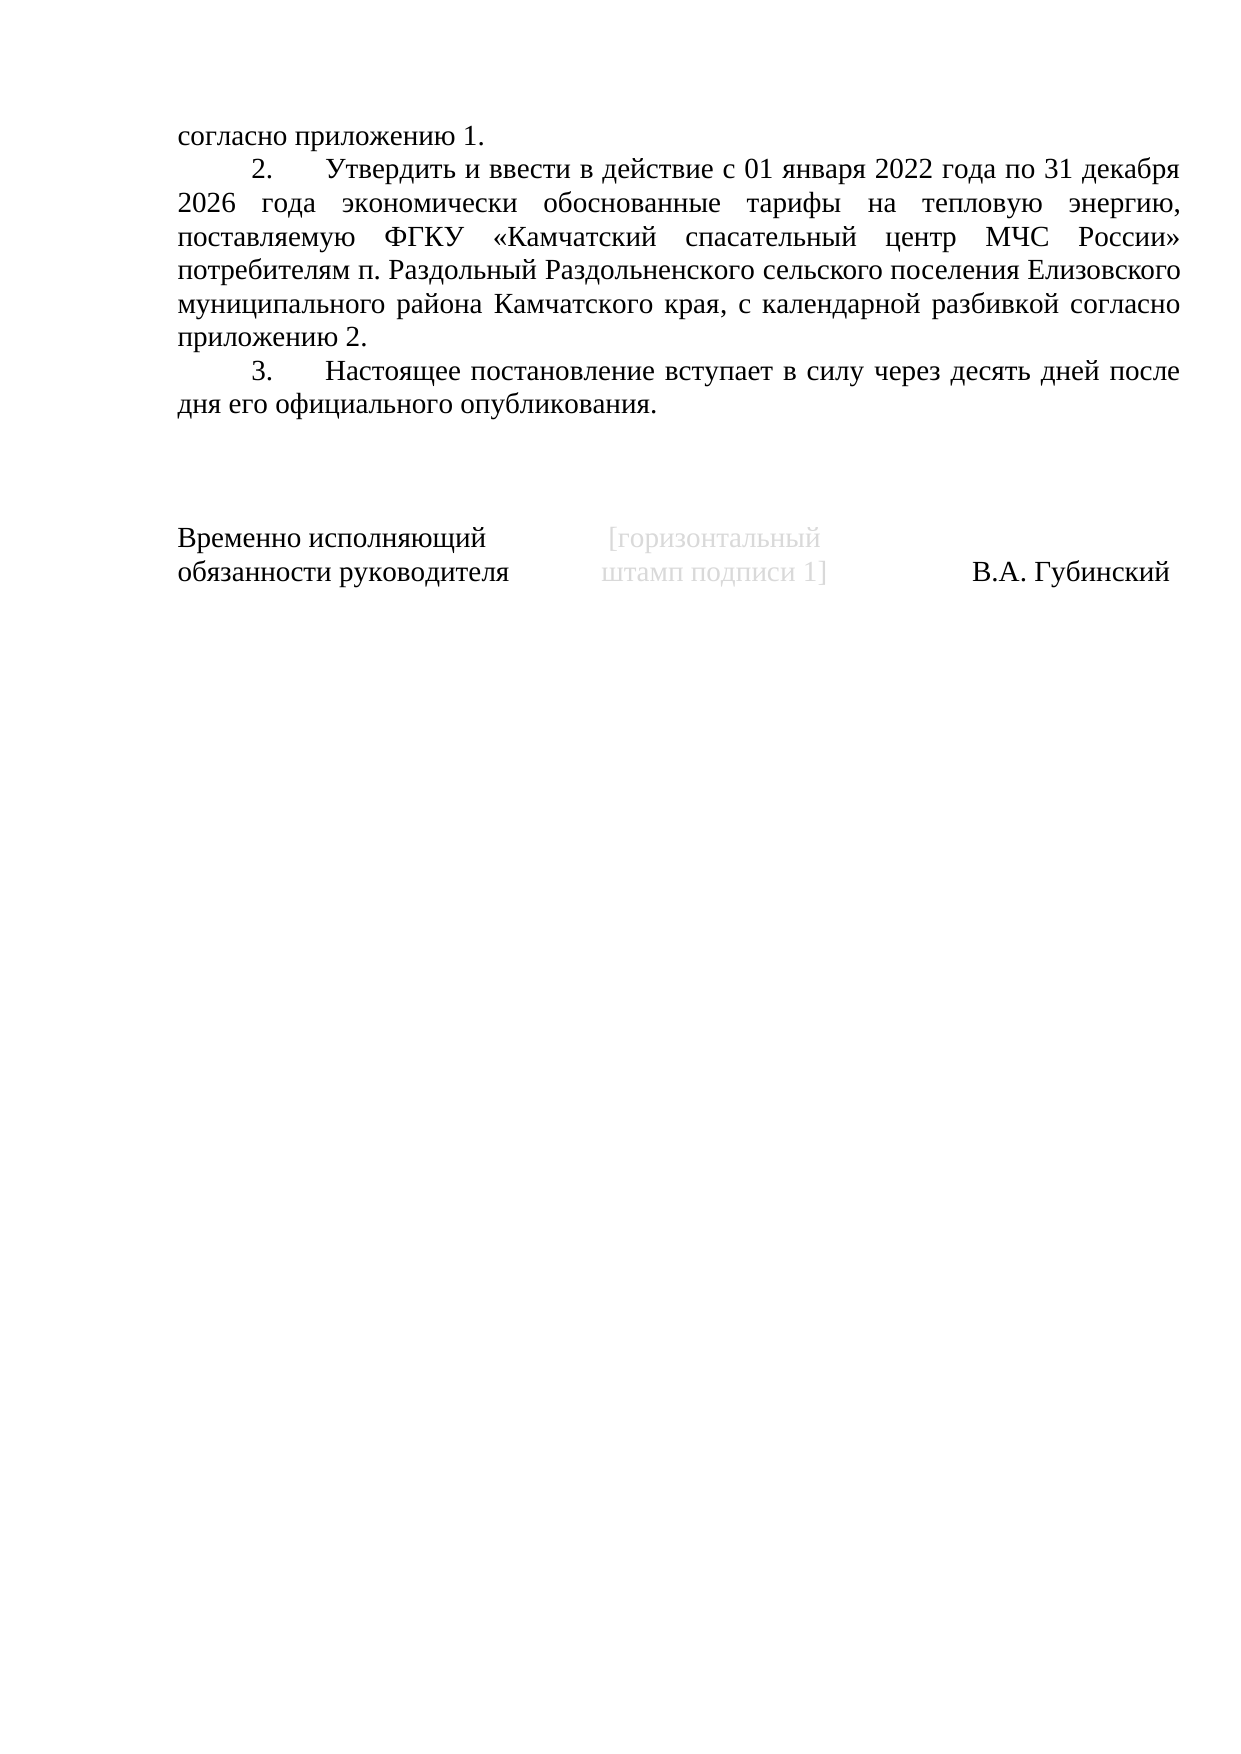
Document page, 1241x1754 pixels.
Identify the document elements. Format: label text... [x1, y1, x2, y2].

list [177, 118, 1181, 152]
list Утвердить и ввести в действие с 01 января 2022 года по 31 декабря 2026 года экономически обоснованные тарифы на тепловую энергию, поставляемую ФГКУ «Камчатский спасательный центр МЧС России» потребителям п. Раздольный Раздольненского сельского поселения Елизовского муниципального района Камчатского края, с календарной разбивкой согласно приложению 2. [177, 152, 1181, 353]
table_header Временно исполняющий обязанности руководителя [177, 521, 555, 639]
table_header [горизонтальный штамп подписи 1] [555, 521, 861, 639]
list Настоящее постановление вступает в силу через десять дней после дня его официального опубликования. [177, 353, 1181, 420]
table_header В.А. Губинский [861, 521, 1181, 639]
